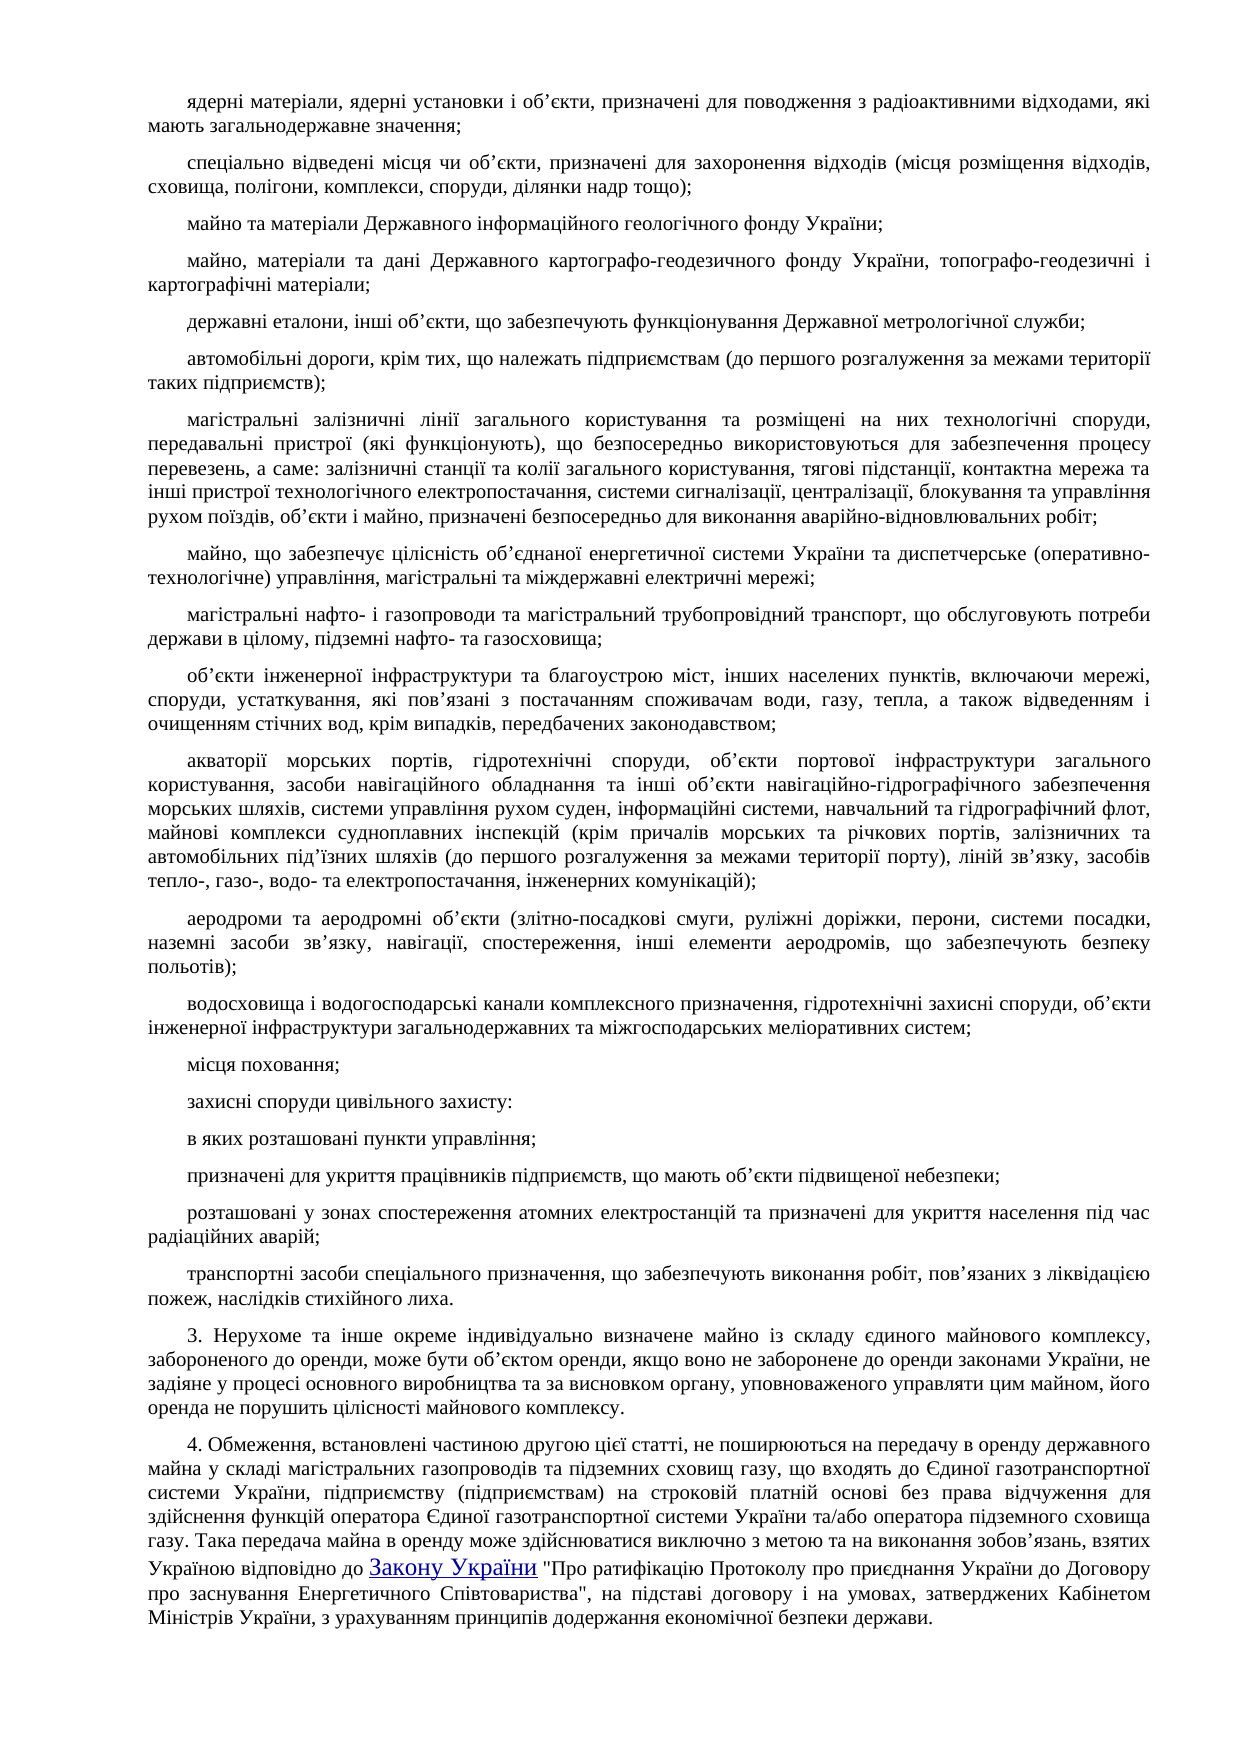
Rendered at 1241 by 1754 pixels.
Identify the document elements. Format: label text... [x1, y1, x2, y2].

text державні еталони, інші об’єкти, що забезпечують функціонування Державної метрологічної служби; [148, 309, 1152, 333]
text розташовані у зонах спостереження атомних електростанцій та призначені для укриття населення під час радіаційних аварій; [148, 1200, 1152, 1248]
text місця поховання; [148, 1052, 1152, 1076]
text транспортні засоби спеціального призначення, що забезпечують виконання робіт, пов’язаних з ліквідацією пожеж, наслідків стихійного лиха. [148, 1261, 1152, 1309]
text майно, матеріали та дані Державного картографо-геодезичного фонду України, топографо-геодезичні і картографічні матеріали; [148, 248, 1152, 296]
text об’єкти інженерної інфраструктури та благоустрою міст, інших населених пунктів, включаючи мережі, споруди, устаткування, які пов’язані з постачанням споживачам води, газу, тепла, а також відведенням і очищенням стічних вод, крім випадків, передбачених законодавством; [148, 663, 1152, 735]
text майно, що забезпечує цілісність об’єднаної енергетичної системи України та диспетчерське (оперативно-технологічне) управління, магістральні та міждержавні електричні мережі; [148, 541, 1152, 589]
text ядерні матеріали, ядерні установки і об’єкти, призначені для поводження з радіоактивними відходами, які мають загальнодержавне значення; [148, 88, 1152, 137]
text захисні споруди цивільного захисту: [148, 1089, 1152, 1113]
text 3. Нерухоме та інше окреме індивідуально визначене майно із складу єдиного майнового комплексу, забороненого до оренди, може бути об’єктом оренди, якщо воно не заборонене до оренди законами України, не задіяне у процесі основного виробництва та за висновком органу, уповноваженого управляти цим майном, його оренда не порушить цілісності майнового комплексу. [148, 1322, 1152, 1419]
text водосховища і водогосподарські канали комплексного призначення, гідротехнічні захисні споруди, об’єкти інженерної інфраструктури загальнодержавних та міжгосподарських меліоративних систем; [148, 991, 1152, 1039]
text акваторії морських портів, гідротехнічні споруди, об’єкти портової інфраструктури загального користування, засоби навігаційного обладнання та інші об’єкти навігаційно-гідрографічного забезпечення морських шляхів, системи управління рухом суден, інформаційні системи, навчальний та гідрографічний флот, майнові комплекси судноплавних інспекцій (крім причалів морських та річкових портів, залізничних та автомобільних під’їзних шляхів (до першого розгалуження за межами території порту), ліній зв’язку, засобів тепло-, газо-, водо- та електропостачання, інженерних комунікацій); [148, 748, 1152, 892]
text спеціально відведені місця чи об’єкти, призначені для захоронення відходів (місця розміщення відходів, сховища, полігони, комплекси, споруди, ділянки надр тощо); [148, 150, 1152, 198]
text аеродроми та аеродромні об’єкти (злітно-посадкові смуги, руліжні доріжки, перони, системи посадки, наземні засоби зв’язку, навігації, спостереження, інші елементи аеродромів, що забезпечують безпеку польотів); [148, 906, 1152, 978]
text в яких розташовані пункти управління; [148, 1126, 1152, 1150]
text автомобільні дороги, крім тих, що належать підприємствам (до першого розгалуження за межами території таких підприємств); [148, 346, 1152, 394]
text магістральні нафто- і газопроводи та магістральний трубопровідний транспорт, що обслуговують потреби держави в цілому, підземні нафто- та газосховища; [148, 602, 1152, 650]
text 4. Обмеження, встановлені частиною другою цієї статті, не поширюються на передачу в оренду державного майна у складі магістральних газопроводів та підземних сховищ газу, що входять до Єдиної газотранспортної системи України, підприємству (підприємствам) на строковій платній основі без права відчуження для здійснення функцій оператора Єдиної газотранспортної системи України та/або оператора підземного сховища газу. Така передача майна в оренду може здійснюватися виключно з метою та на виконання зобов’язань, взятих Україною відповідно до Закону України "Про ратифікацію Протоколу про приєднання України до Договору про заснування Енергетичного Співтовариства", на підставі договору і на умовах, затверджених Кабінетом Міністрів України, з урахуванням принципів додержання економічної безпеки держави. [148, 1432, 1152, 1629]
text майно та матеріали Державного інформаційного геологічного фонду України; [148, 211, 1152, 235]
text магістральні залізничні лінії загального користування та розміщені на них технологічні споруди, передавальні пристрої (які функціонують), що безпосередньо використовуються для забезпечення процесу перевезень, а саме: залізничні станції та колії загального користування, тягові підстанції, контактна мережа та інші пристрої технологічного електропостачання, системи сигналізації, централізації, блокування та управління рухом поїздів, об’єкти і майно, призначені безпосередньо для виконання аварійно-відновлювальних робіт; [148, 407, 1152, 528]
text призначені для укриття працівників підприємств, що мають об’єкти підвищеної небезпеки; [148, 1163, 1152, 1187]
